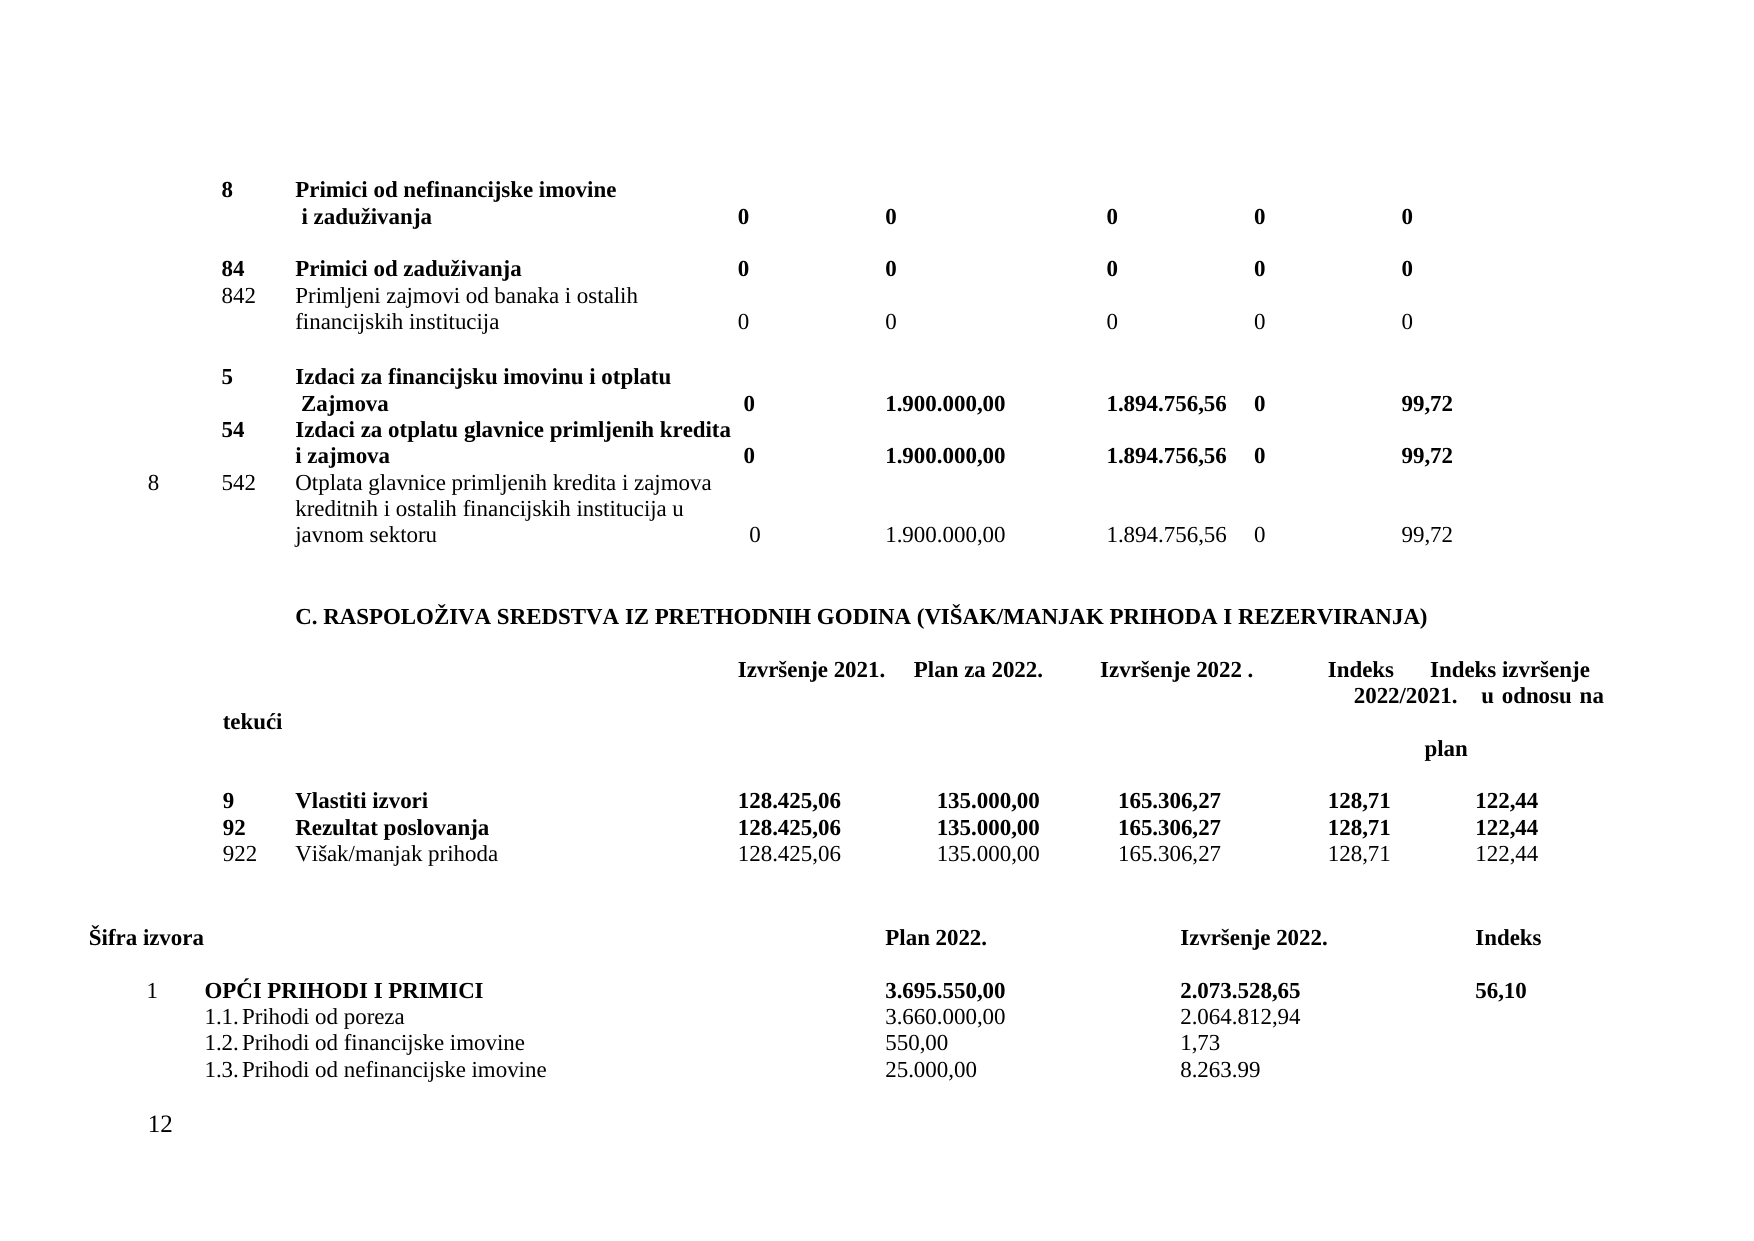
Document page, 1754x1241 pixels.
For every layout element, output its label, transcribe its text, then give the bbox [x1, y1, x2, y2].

text financijskih institucija 0 0 0 0 0 [89, 308, 1606, 334]
list 92 Rezultat poslovanja 128.425,06 135.000,00 165.306,27 128,71 122,44 [223, 814, 1606, 840]
list 9 Vlastiti izvori 128.425,06 135.000,00 165.306,27 128,71 122,44 [223, 787, 1606, 814]
list Izvršenje 2021. Plan za 2022. Izvršenje 2022 . Indeks Indeks izvršenje [223, 656, 1606, 682]
text 54 Izdaci za otplatu glavnice primljenih kredita [89, 416, 1606, 442]
list plan [223, 735, 1606, 761]
text Zajmova 0 1.900.000,00 1.894.756,56 0 99,72 [162, 390, 1606, 416]
list Prihodi od financijske imovine 550,00 1,73 [204, 1029, 1606, 1056]
list 922 Višak/manjak prihoda 128.425,06 135.000,00 165.306,27 128,71 122,44 [223, 840, 1606, 866]
text 8 Primici od nefinancijske imovine [89, 176, 1606, 203]
list Prihodi od poreza 3.660.000,00 2.064.812,94 [204, 1003, 1606, 1029]
list Prihodi od nefinancijske imovine 25.000,00 8.263.99 [204, 1056, 1606, 1082]
list 2022/2021. u odnosu na tekući [223, 682, 1606, 735]
list OPĆI PRIHODI I PRIMICI 3.695.550,00 2.073.528,65 56,10 [146, 977, 1606, 1003]
text kreditnih i ostalih financijskih institucija u [89, 495, 1606, 521]
text Šifra izvora Plan 2022. Izvršenje 2022. Indeks [89, 924, 1606, 950]
text i zajmova 0 1.900.000,00 1.894.756,56 0 99,72 [162, 442, 1606, 469]
text i zaduživanja 0 0 0 0 0 [295, 203, 1606, 256]
text 842 Primljeni zajmovi od banaka i ostalih [89, 282, 1606, 308]
list C. RASPOLOŽIVA SREDSTVA IZ PRETHODNIH GODINA (VIŠAK/MANJAK PRIHODA I REZERVIRANJA) [223, 603, 1606, 629]
text 5 Izdaci za financijsku imovinu i otplatu [89, 363, 1606, 390]
text 84 Primici od zaduživanja 0 0 0 0 0 [148, 256, 1606, 282]
text javnom sektoru 0 1.900.000,00 1.894.756,56 0 99,72 [89, 521, 1606, 548]
text 8 542 Otplata glavnice primljenih kredita i zajmova [89, 469, 1606, 495]
